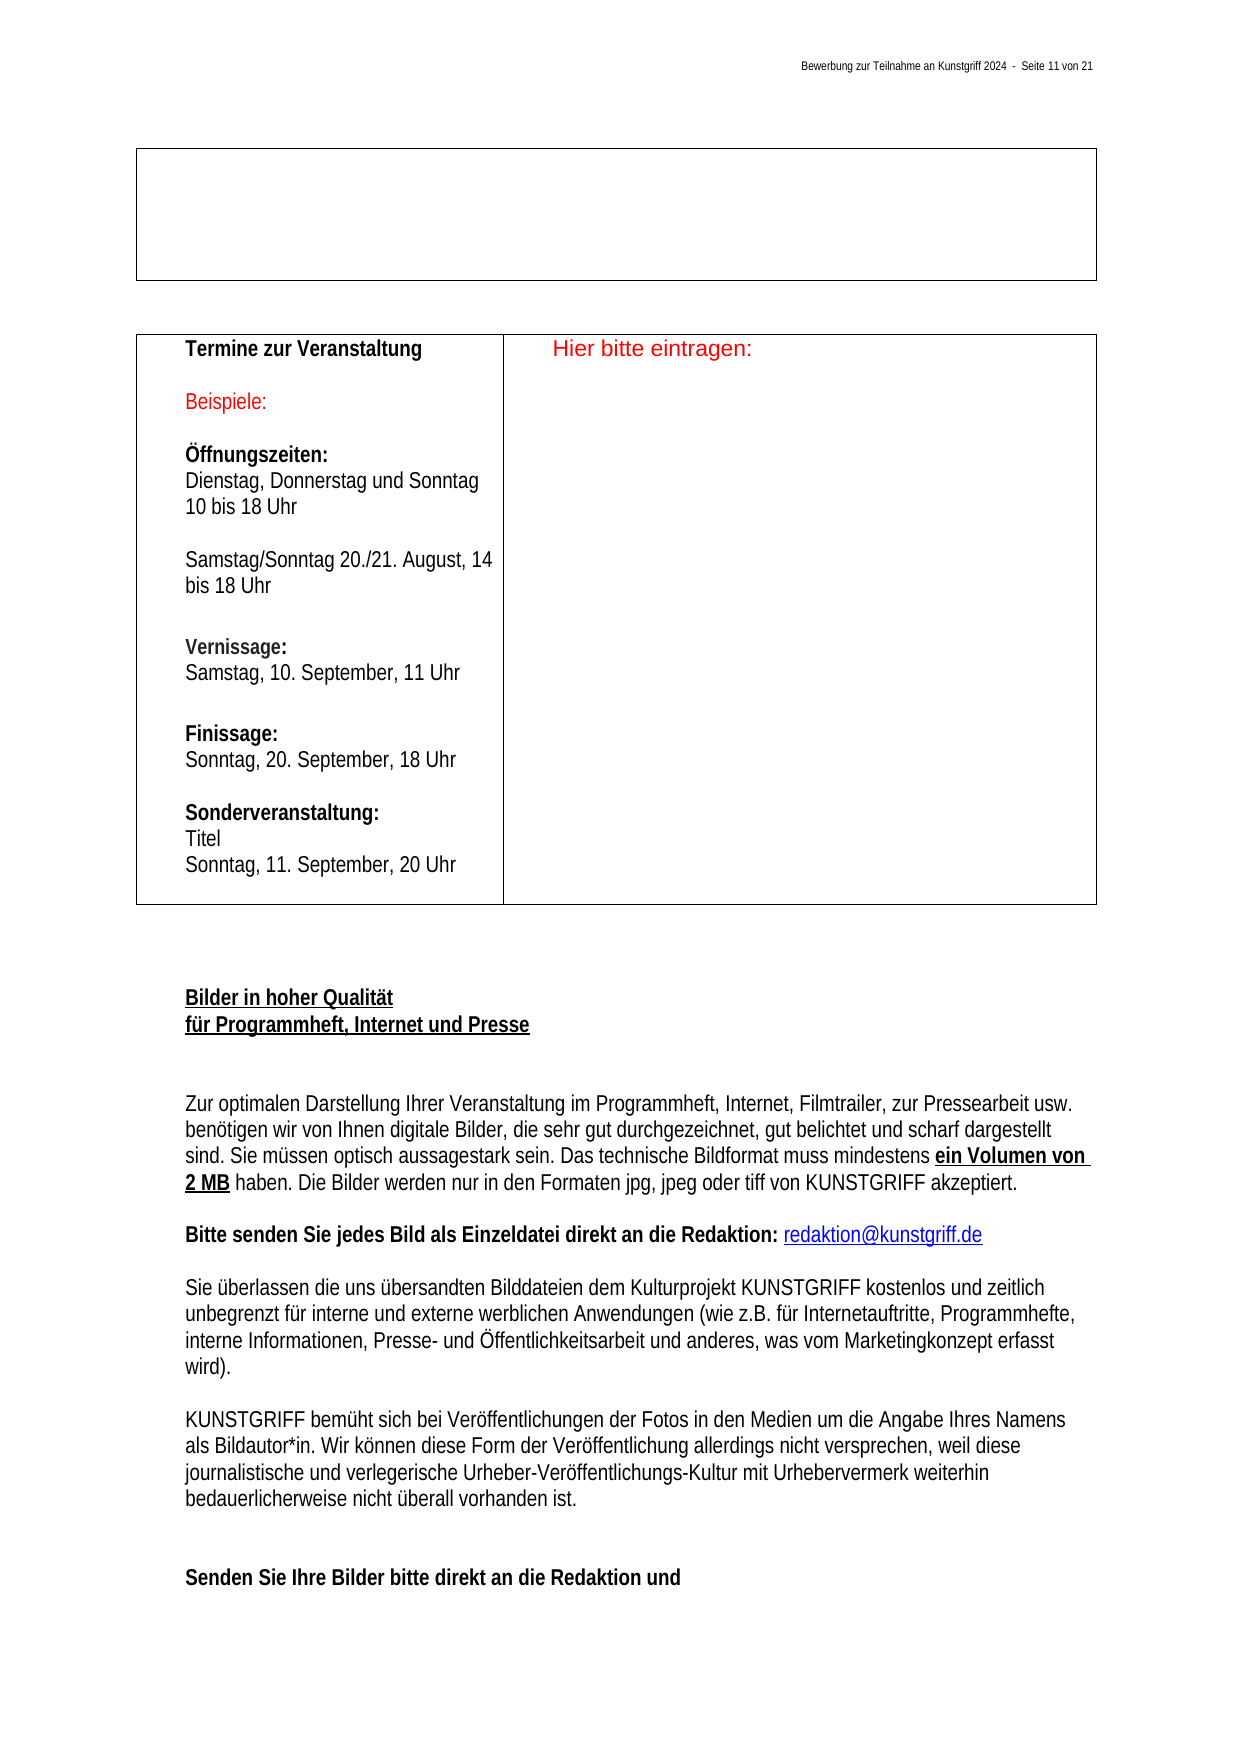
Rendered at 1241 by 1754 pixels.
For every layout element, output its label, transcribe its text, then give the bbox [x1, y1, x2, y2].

text Sie überlassen die uns übersandten Bilddateien dem Kulturprojekt KUNSTGRIFF kostenlos und zeitlich unbegrenzt für interne und externe werblichen Anwendungen (wie z.B. für Internetauftritte, Programmhefte, interne Informationen, Presse- und Öffentlichkeitsarbeit und anderes, was vom Marketingkonzept erfasst wird). [185, 1274, 1093, 1379]
text KUNSTGRIFF bemüht sich bei Veröffentlichungen der Fotos in den Medien um die Angabe Ihres Namens als Bildautor*in. Wir können diese Form der Veröffentlichung allerdings nicht versprechen, weil diese journalistische und verlegerische Urheber-Veröffentlichungs-Kultur mit Urhebervermerk weiterhin bedauerlicherweise nicht überall vorhanden ist. [185, 1406, 1093, 1511]
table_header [137, 149, 1096, 280]
text Bilder in hoher Qualität für Programmheft, Internet und Presse [185, 984, 1093, 1037]
table_header Hier bitte eintragen: [504, 335, 1096, 904]
text Zur optimalen Darstellung Ihrer Veranstaltung im Programmheft, Internet, Filmtrailer, zur Pressearbeit usw. benötigen wir von Ihnen digitale Bilder, die sehr gut durchgezeichnet, gut belichtet und scharf dargestellt sind. Sie müssen optisch aussagestark sein. Das technische Bildformat muss mindestens ein Volumen von 2 MB haben. Die Bilder werden nur in den Formaten jpg, jpeg oder tiff von KUNSTGRIFF akzeptiert. Bitte senden Sie jedes Bild als Einzeldatei direkt an die Redaktion: redaktion@kunstgriff.de [185, 1089, 1093, 1248]
text Senden Sie Ihre Bilder bitte direkt an die Redaktion und [185, 1564, 1093, 1590]
table_header Termine zur Veranstaltung Beispiele: Öffnungszeiten: Dienstag, Donnerstag und Sonntag 10 bis 18 Uhr Samstag/Sonntag 20./21. August, 14 bis 18 Uhr Vernissage: Samstag, 10. September, 11 Uhr Finissage: Sonntag, 20. September, 18 Uhr Sonderveranstaltung: Titel Sonntag, 11. September, 20 Uhr [137, 335, 503, 904]
